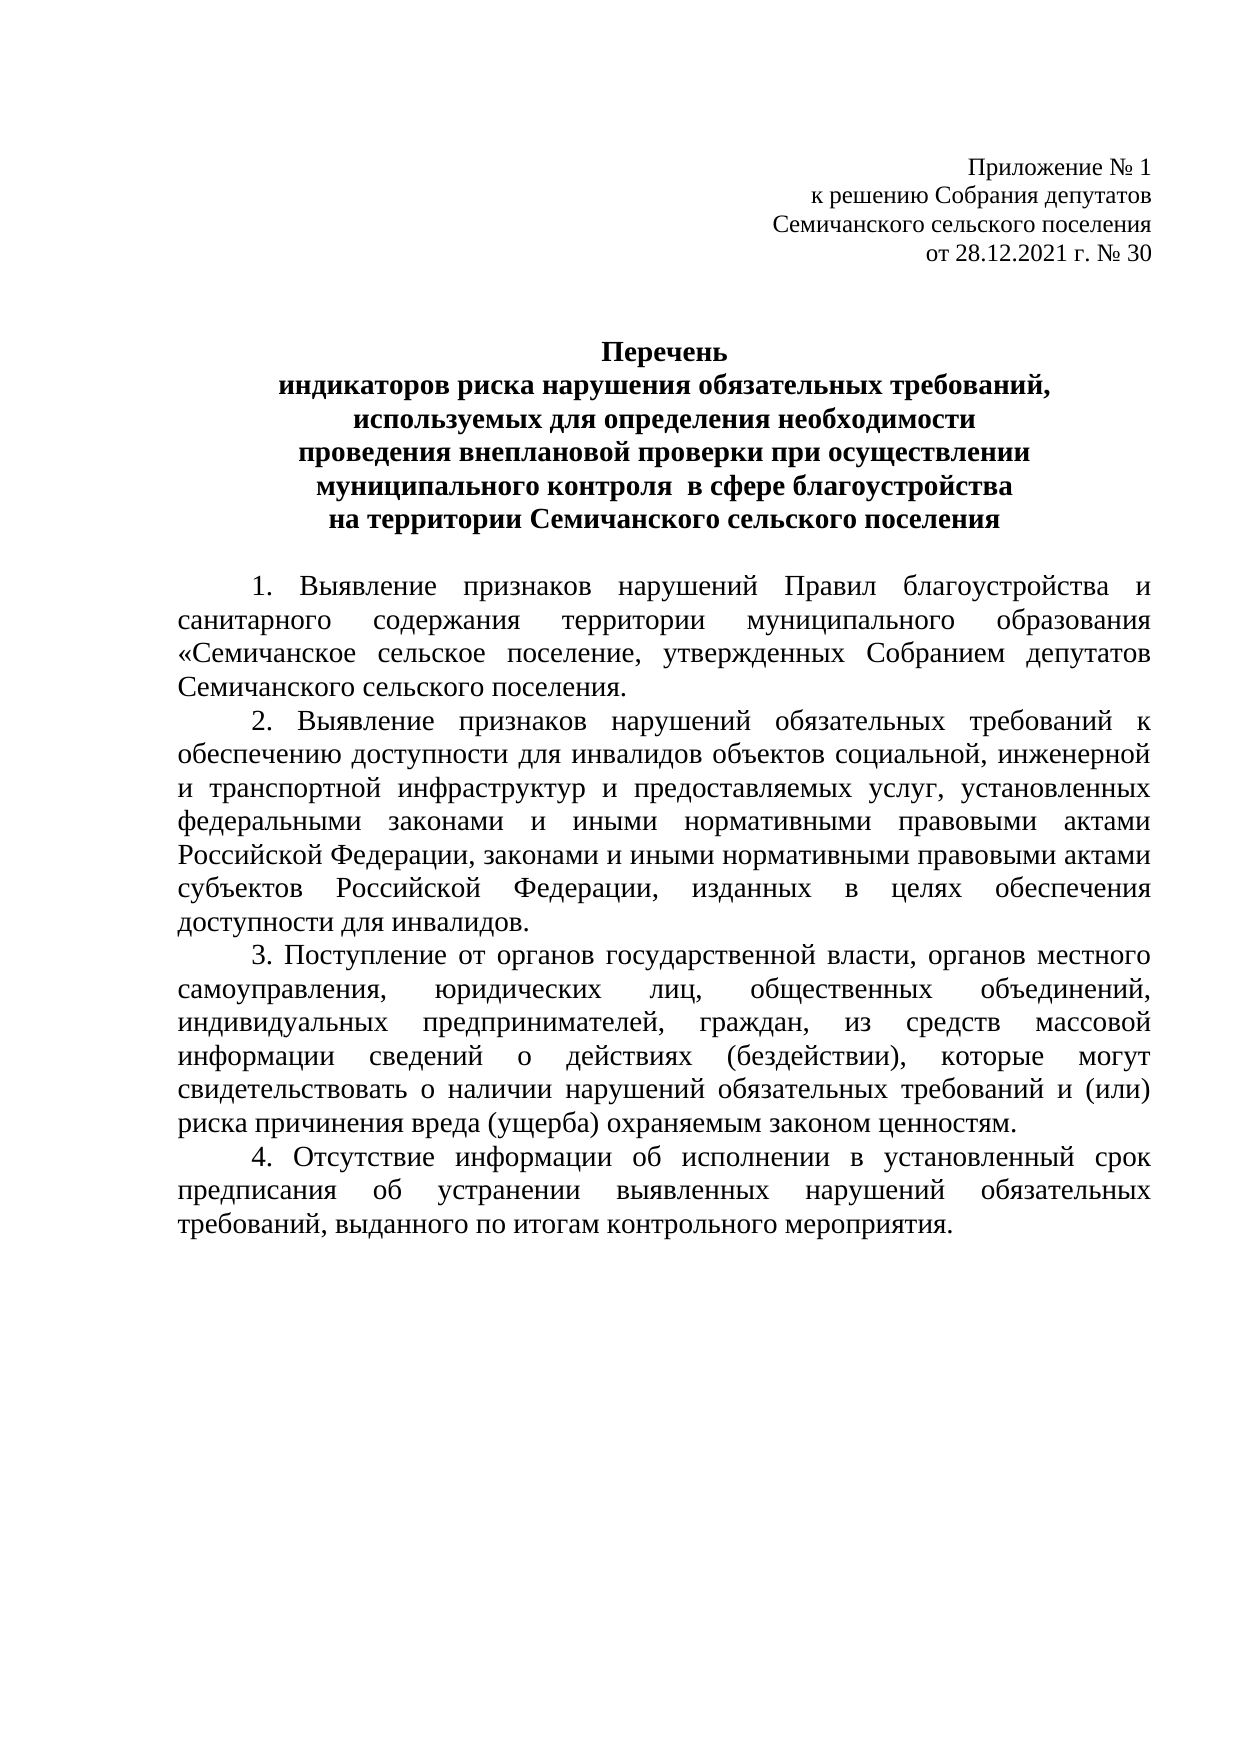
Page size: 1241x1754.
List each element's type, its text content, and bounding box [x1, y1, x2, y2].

text на территории Семичанского сельского поселения [177, 501, 1152, 535]
text Семичанского сельского поселения [177, 209, 1152, 238]
text индикаторов риска нарушения обязательных требований, [177, 367, 1152, 401]
text 4. Отсутствие информации об исполнении в установленный срок предписания об устранении выявленных нарушений обязательных требований, выданного по итогам контрольного мероприятия. [177, 1139, 1152, 1239]
text 3. Поступление от органов государственной власти, органов местного самоуправления, юридических лиц, общественных объединений, индивидуальных предпринимателей, граждан, из средств массовой информации сведений о действиях (бездействии), которые могут свидетельствовать о наличии нарушений обязательных требований и (или) риска причинения вреда (ущерба) охраняемым законом ценностям. [177, 937, 1152, 1139]
text 1. Выявление признаков нарушений Правил благоустройства и санитарного содержания территории муниципального образования «Семичанское сельское поселение, утвержденных Собранием депутатов Семичанского сельского поселения. [177, 568, 1152, 703]
text от 28.12.2021 г. № 30 [177, 238, 1152, 267]
text муниципального контроля в сфере благоустройства [177, 468, 1152, 501]
text Приложение № 1 [177, 152, 1152, 180]
text Перечень [177, 334, 1152, 367]
text проведения внеплановой проверки при осуществлении [177, 434, 1152, 468]
text используемых для определения необходимости [177, 401, 1152, 434]
text 2. Выявление признаков нарушений обязательных требований к обеспечению доступности для инвалидов объектов социальной, инженерной и транспортной инфраструктур и предоставляемых услуг, установленных федеральными законами и иными нормативными правовыми актами Российской Федерации, законами и иными нормативными правовыми актами субъектов Российской Федерации, изданных в целях обеспечения доступности для инвалидов. [177, 703, 1152, 937]
text к решению Собрания депутатов [177, 180, 1152, 209]
